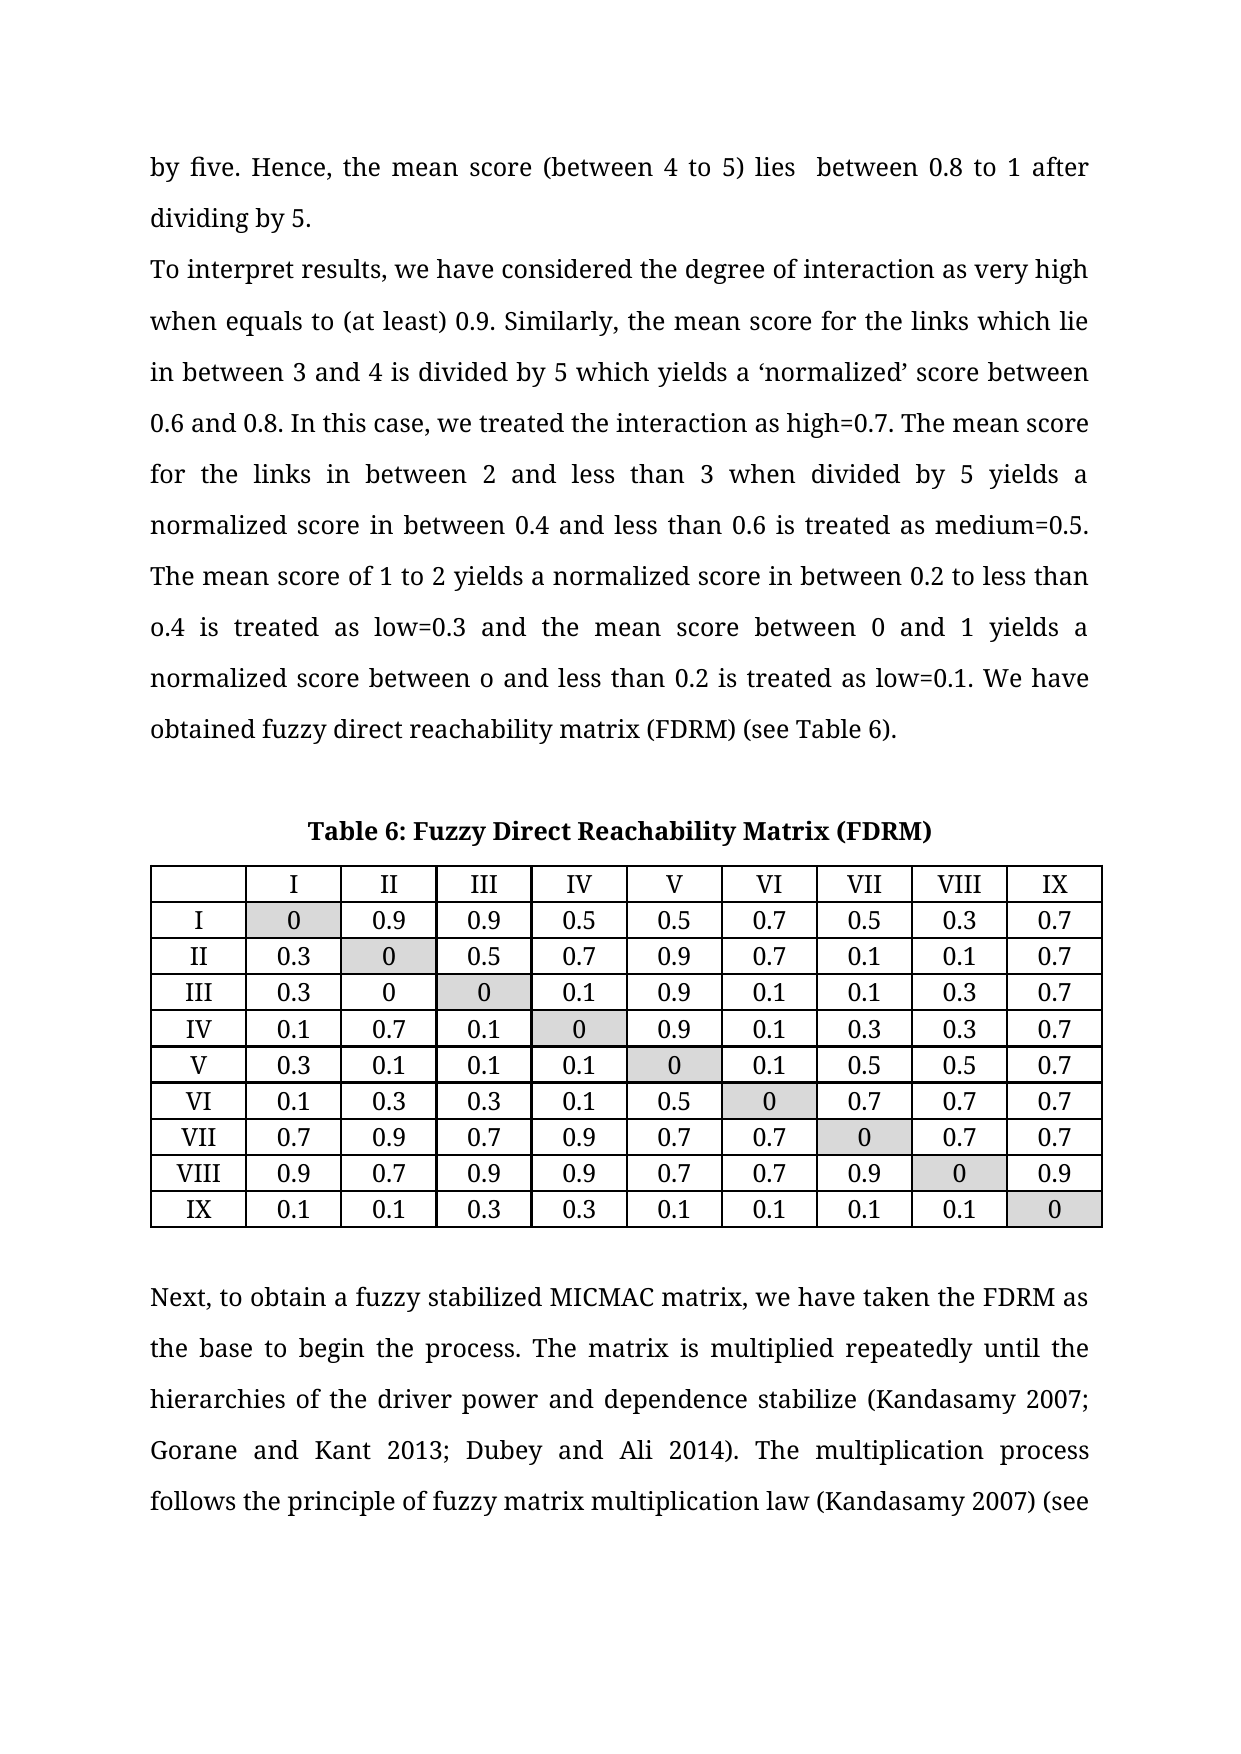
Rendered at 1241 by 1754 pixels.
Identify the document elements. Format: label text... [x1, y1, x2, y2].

table_cell 0.5 [533, 903, 626, 937]
table_cell 0.7 [1008, 1011, 1101, 1045]
table_cell 0.7 [1008, 1084, 1101, 1118]
table_cell 0.7 [628, 1156, 721, 1190]
table_header I [247, 867, 340, 901]
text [150, 1279, 1090, 1517]
table_cell 0.9 [1008, 1156, 1101, 1190]
table_header VII [818, 867, 911, 901]
table_cell VIII [152, 1156, 245, 1190]
table_cell 0.7 [438, 1120, 530, 1154]
table_cell 0.3 [533, 1192, 626, 1226]
table_cell 0.3 [342, 1084, 435, 1118]
table_cell 0 [818, 1120, 911, 1154]
table_header [152, 867, 245, 901]
table_cell 0.1 [723, 975, 816, 1009]
table_cell 0.9 [438, 903, 530, 937]
table_cell 0.7 [533, 939, 626, 973]
table_cell 0.9 [533, 1120, 626, 1154]
table_cell 0.7 [818, 1084, 911, 1118]
table_cell 0 [723, 1084, 816, 1118]
table_cell VI [152, 1084, 245, 1118]
table_cell 0.3 [438, 1192, 530, 1226]
table_cell 0.7 [342, 1156, 435, 1190]
table_cell 0.1 [247, 1011, 340, 1045]
table_cell 0.5 [818, 1048, 911, 1081]
table_cell 0.1 [723, 1048, 816, 1081]
table_cell 0.9 [342, 903, 435, 937]
table_cell 0.1 [247, 1084, 340, 1118]
table_cell 0.7 [723, 939, 816, 973]
table_cell 0.3 [247, 939, 340, 973]
table_cell 0.1 [723, 1192, 816, 1226]
table_cell 0.7 [723, 1156, 816, 1190]
table_cell 0.5 [628, 1084, 721, 1118]
table_cell 0.7 [1008, 939, 1101, 973]
table_cell 0.5 [438, 939, 530, 973]
table_cell 0.7 [913, 1120, 1006, 1154]
table_cell 0.1 [818, 1192, 911, 1226]
table_cell 0.7 [1008, 975, 1101, 1009]
table_cell IX [152, 1192, 245, 1226]
table_cell 0.1 [818, 939, 911, 973]
table_cell 0.5 [818, 903, 911, 937]
table_header VI [723, 867, 816, 901]
table_cell 0.9 [342, 1120, 435, 1154]
text To interpret results, we have considered the degree of interaction as very high when equals to (at least) 0.9. Similarly, the mean score for the links which lie in between 3 and 4 is divided by 5 which yields a ‘normalized’ score between 0.6 and 0.8. In this case, we treated the interaction as high=0.7. The mean score for the links in between 2 and less than 3 when divided by 5 yields a normalized score in between 0.4 and less than 0.6 is treated as medium=0.5. The mean score of 1 to 2 yields a normalized score in between 0.2 to less than o.4 is treated as low=0.3 and the mean score between 0 and 1 yields a normalized score between o and less than 0.2 is treated as low=0.1. We have obtained fuzzy direct reachability matrix (FDRM) (see Table 6). [150, 252, 1090, 746]
table_header VIII [913, 867, 1006, 901]
table_cell 0.1 [438, 1048, 530, 1081]
table_cell 0.1 [913, 939, 1006, 973]
table_cell 0.7 [723, 903, 816, 937]
table_cell I [152, 903, 245, 937]
table_cell 0.1 [247, 1192, 340, 1226]
table_cell 0.5 [913, 1048, 1006, 1081]
table_header V [628, 867, 721, 901]
table_cell III [152, 975, 245, 1009]
table_cell 0 [533, 1011, 626, 1045]
table_cell 0.1 [818, 975, 911, 1009]
table_cell 0 [1008, 1192, 1101, 1226]
table_cell II [152, 939, 245, 973]
table_cell 0.7 [913, 1084, 1006, 1118]
table_cell 0.1 [533, 1084, 626, 1118]
table_cell 0.3 [913, 975, 1006, 1009]
table_cell 0.1 [342, 1048, 435, 1081]
table_cell 0.1 [628, 1192, 721, 1226]
table_cell 0.9 [628, 975, 721, 1009]
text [150, 150, 1090, 235]
table_cell 0.7 [628, 1120, 721, 1154]
table_cell 0.9 [438, 1156, 530, 1190]
table_cell 0.9 [628, 939, 721, 973]
table_cell 0.1 [533, 1048, 626, 1081]
table_cell 0.1 [342, 1192, 435, 1226]
table_cell 0.3 [913, 1011, 1006, 1045]
table_cell 0 [438, 975, 530, 1009]
table_cell 0.3 [818, 1011, 911, 1045]
table_cell 0.3 [913, 903, 1006, 937]
table_cell 0 [342, 939, 435, 973]
table_header IV [533, 867, 626, 901]
table_header II [342, 867, 435, 901]
table_cell 0 [342, 975, 435, 1009]
table_cell 0.9 [247, 1156, 340, 1190]
table_cell 0.7 [247, 1120, 340, 1154]
table_cell 0.1 [533, 975, 626, 1009]
table_cell 0.7 [1008, 903, 1101, 937]
table_cell 0.1 [913, 1192, 1006, 1226]
table_cell 0.7 [723, 1120, 816, 1154]
table_cell 0.9 [628, 1011, 721, 1045]
table_cell 0.3 [247, 1048, 340, 1081]
text Table 6: Fuzzy Direct Reachability Matrix (FDRM) [150, 813, 1090, 848]
table_cell 0.9 [533, 1156, 626, 1190]
table_cell 0 [913, 1156, 1006, 1190]
table_header IX [1008, 867, 1101, 901]
table_cell 0 [247, 903, 340, 937]
table_cell 0.7 [342, 1011, 435, 1045]
table_cell 0.5 [628, 903, 721, 937]
table_cell VII [152, 1120, 245, 1154]
table_cell 0.7 [1008, 1120, 1101, 1154]
table_cell 0.9 [818, 1156, 911, 1190]
table_cell 0.7 [1008, 1048, 1101, 1081]
table_cell V [152, 1048, 245, 1081]
table_cell 0.3 [438, 1084, 530, 1118]
table_cell 0 [628, 1048, 721, 1081]
table_cell 0.1 [723, 1011, 816, 1045]
table_header III [438, 867, 530, 901]
table_cell 0.3 [247, 975, 340, 1009]
table_cell 0.1 [438, 1011, 530, 1045]
table_cell IV [152, 1011, 245, 1045]
